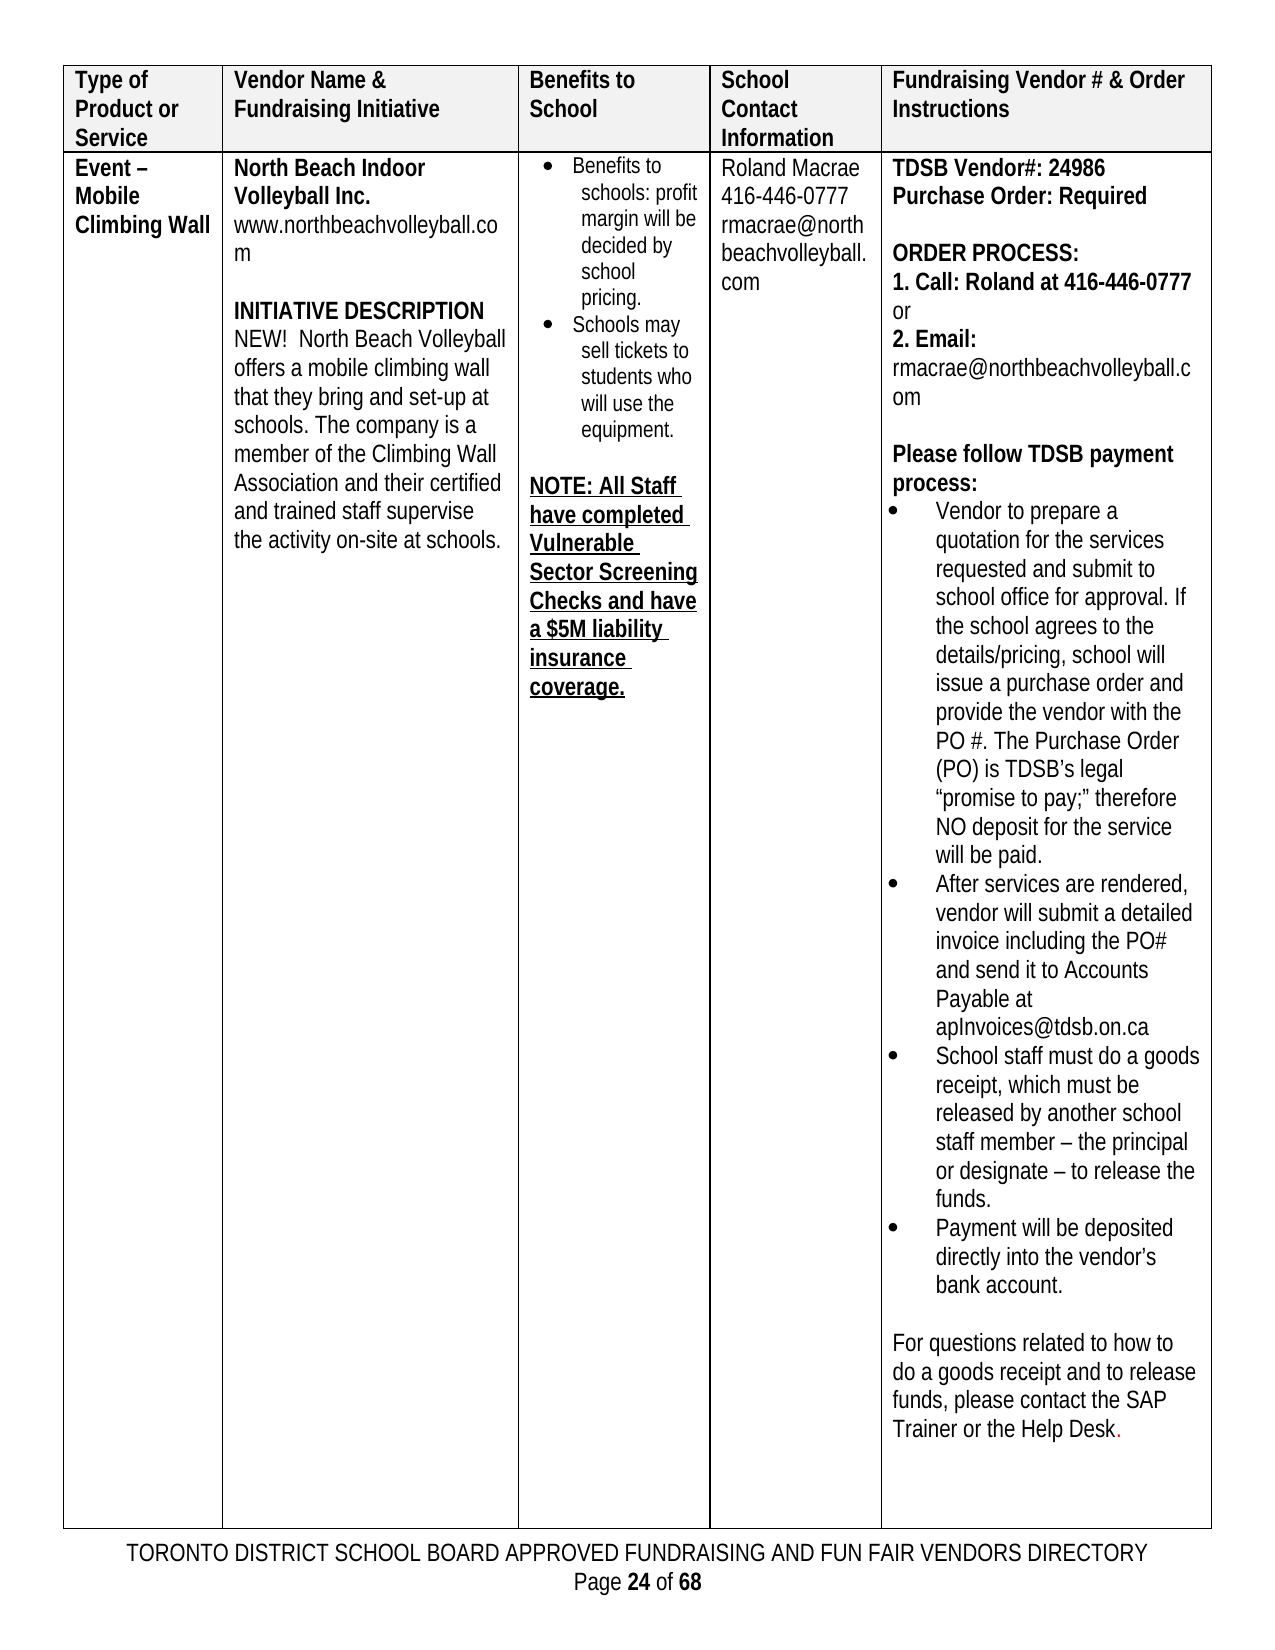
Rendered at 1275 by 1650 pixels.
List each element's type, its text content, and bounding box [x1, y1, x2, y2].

table_header Benefits to School [519, 66, 709, 151]
table_cell North Beach Indoor Volleyball Inc. www.northbeachvolleyball.com INITIATIVE DESCRIPTION NEW! North Beach Volleyball offers a mobile climbing wall that they bring and set-up at schools. The company is a member of the Climbing Wall Association and their certified and trained staff supervise the activity on-site at schools. [223, 153, 518, 1528]
table_cell Event – Mobile Climbing Wall [64, 153, 222, 1528]
table_cell TDSB Vendor#: 24986 Purchase Order: Required ORDER PROCESS: 1. Call: Roland at 416-446-0777 or 2. Email: rmacrae@northbeachvolleyball.com Please follow TDSB payment process: Vendor to prepare a quotation for the services requested and submit to school office for approval. If the school agrees to the details/pricing, school will issue a purchase order and provide the vendor with the PO #. The Purchase Order (PO) is TDSB’s legal “promise to pay;” therefore NO deposit for the service will be paid. After services are rendered, vendor will submit a detailed invoice including the PO# and send it to Accounts Payable at apInvoices@tdsb.on.ca School staff must do a goods receipt, which must be released by another school staff member – the principal or designate – to release the funds. Payment will be deposited directly into the vendor’s bank account. For questions related to how to do a goods receipt and to release funds, please contact the SAP Trainer or the Help Desk. [882, 153, 1211, 1528]
table_header Type of Product or Service [64, 66, 222, 151]
table_cell Benefits to schools: profit margin will be decided by school pricing. Schools may sell tickets to students who will use the equipment. NOTE: All Staff have completed Vulnerable Sector Screening Checks and have a $5M liability insurance coverage. [519, 153, 709, 1528]
table_header Vendor Name & Fundraising Initiative [223, 66, 518, 151]
table_header Fundraising Vendor # & Order Instructions [882, 66, 1211, 151]
table_header School Contact Information [711, 66, 881, 151]
table_cell Roland Macrae 416-446-0777 rmacrae@northbeachvolleyball.com [711, 153, 881, 1528]
